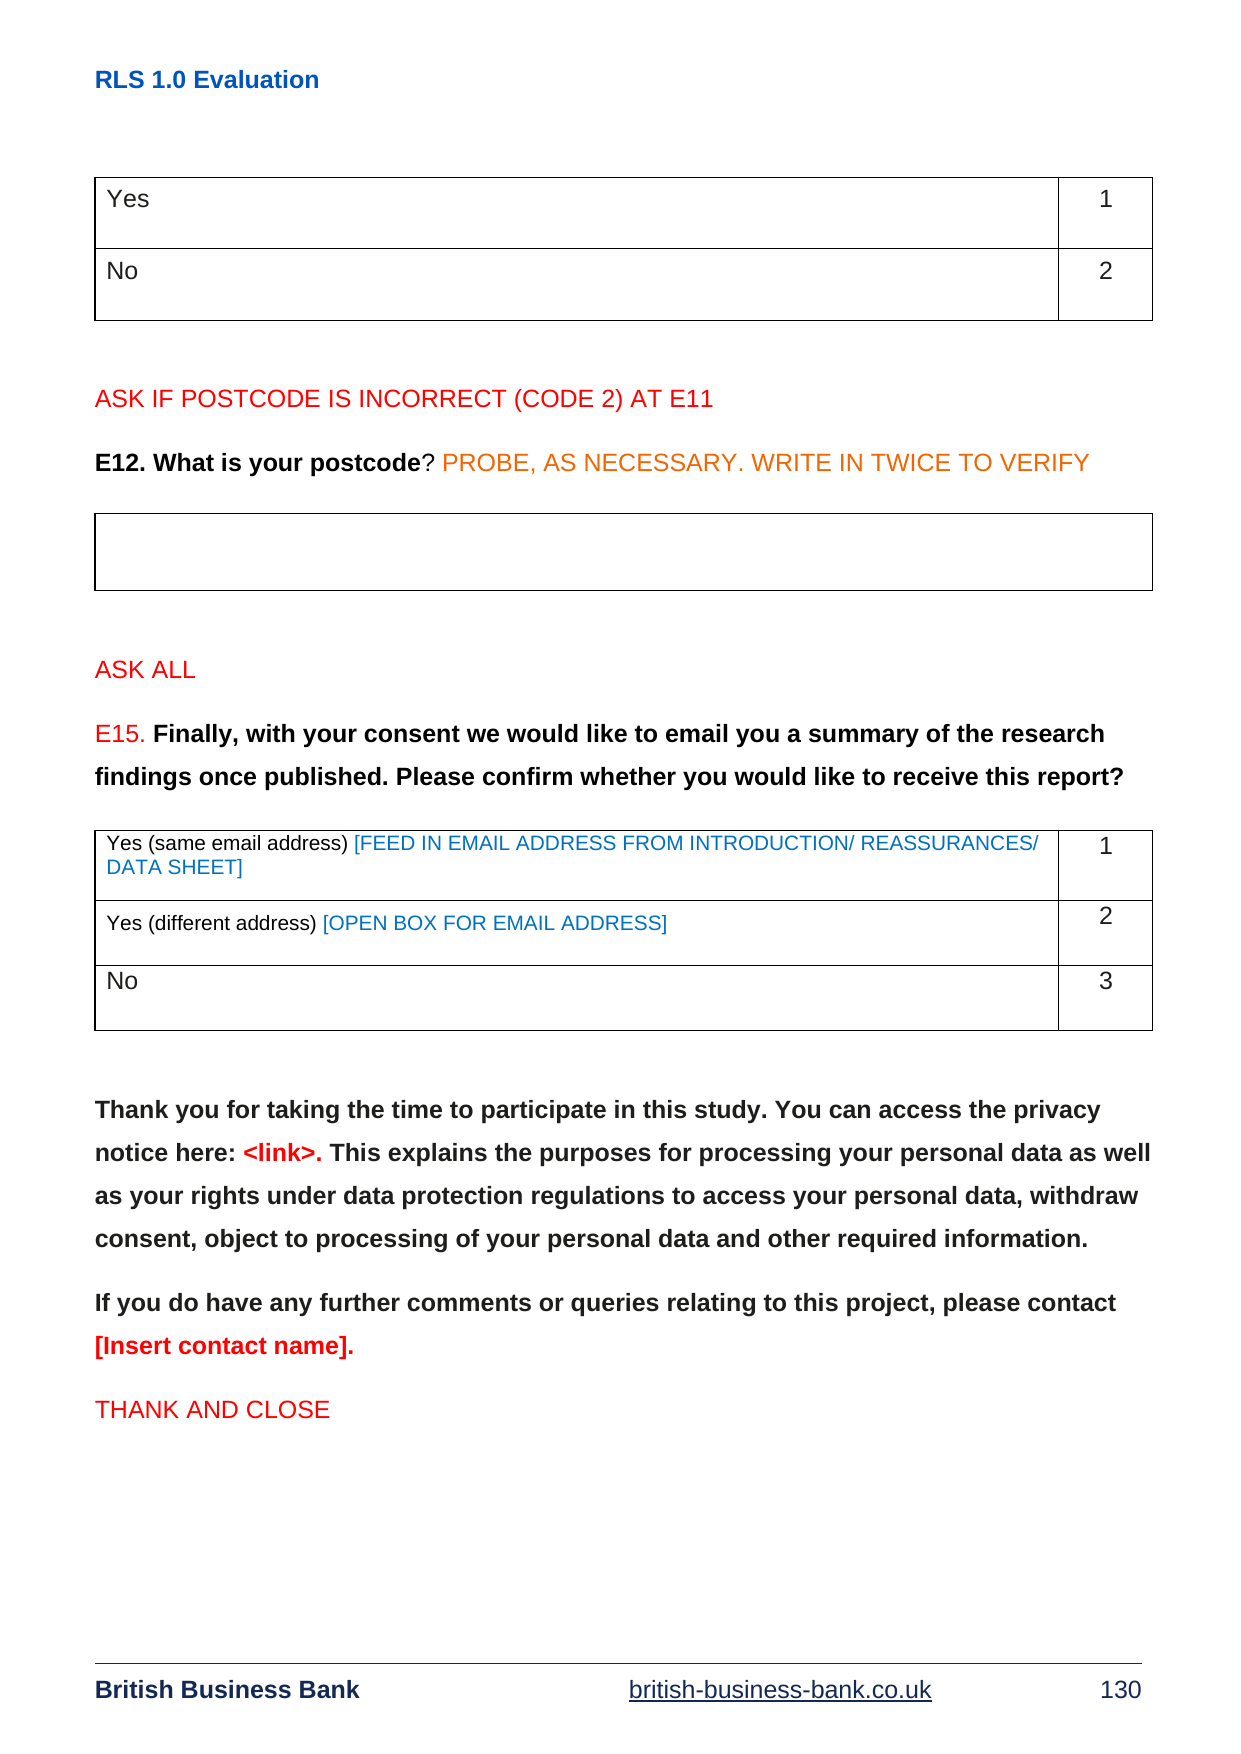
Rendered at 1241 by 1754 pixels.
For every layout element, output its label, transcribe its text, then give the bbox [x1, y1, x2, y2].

table_cell 2 [1059, 901, 1152, 965]
table_header 1 [1059, 831, 1152, 900]
table_header [96, 514, 1152, 590]
text ASK ALL [94, 655, 1152, 683]
table_cell 2 [1059, 249, 1152, 319]
text E12. What is your postcode? PROBE, AS NECESSARY. WRITE IN TWICE TO VERIFY [94, 448, 1152, 477]
table_cell No [96, 966, 1058, 1029]
table_header Yes (same email address) [FEED IN EMAIL ADDRESS FROM INTRODUCTION/ REASSURANCES/ DATA SHEET] [96, 831, 1058, 900]
table_header Yes [96, 178, 1058, 248]
text E15. Finally, with your consent we would like to email you a summary of the research findings once published. Please confirm whether you would like to receive this report? [94, 719, 1152, 791]
text Thank you for taking the time to participate in this study. You can access the privacy notice here: <link>. This explains the purposes for processing your personal data as well as your rights under data protection regulations to access your personal data, withdraw consent, object to processing of your personal data and other required information. [94, 1094, 1152, 1253]
text THANK AND CLOSE [94, 1395, 1152, 1424]
table_cell No [96, 249, 1058, 319]
table_header 1 [1059, 178, 1152, 248]
text If you do have any further comments or queries relating to this project, please contact [Insert contact name]. [94, 1288, 1152, 1360]
table_cell 3 [1059, 966, 1152, 1029]
table_cell Yes (different address) [OPEN BOX FOR EMAIL ADDRESS] [96, 901, 1058, 965]
text ASK IF POSTCODE IS INCORRECT (CODE 2) AT E11 [94, 384, 1182, 413]
